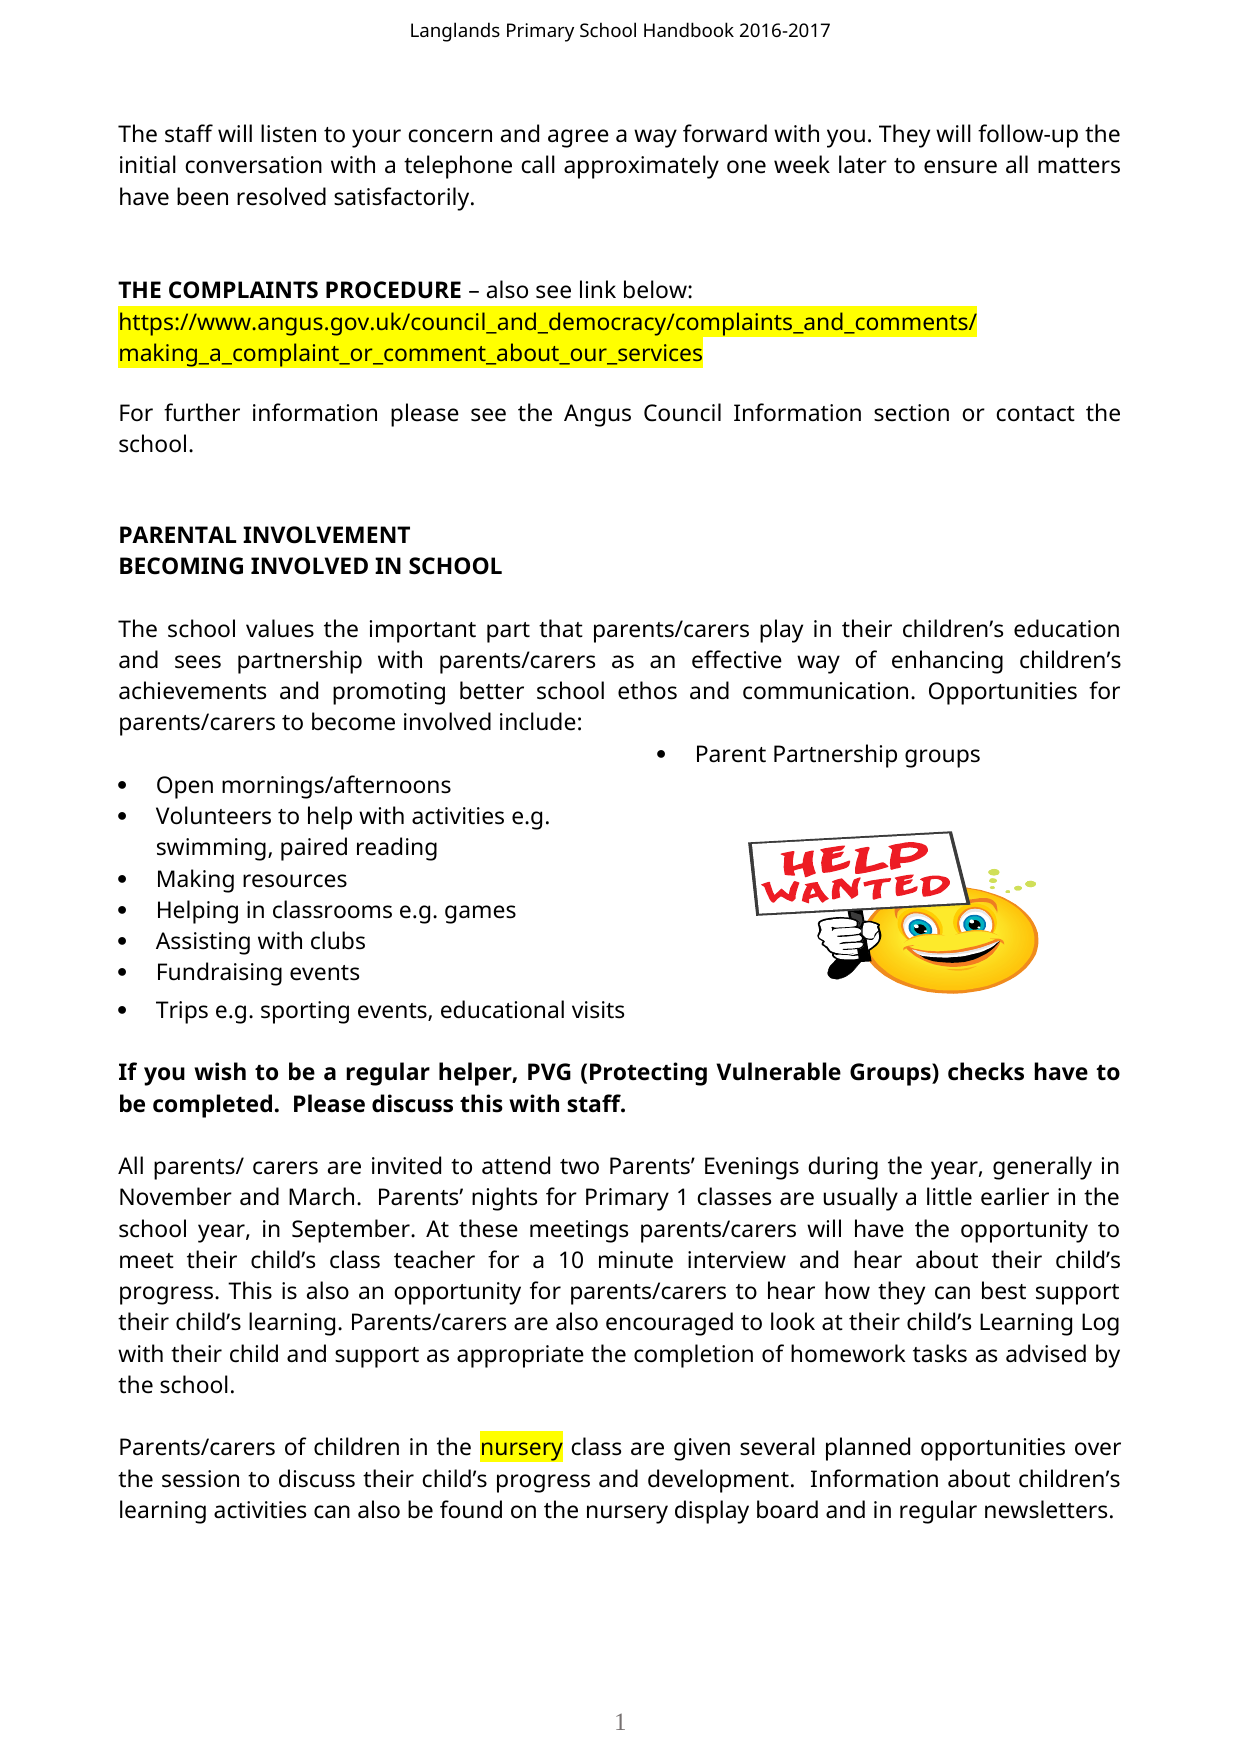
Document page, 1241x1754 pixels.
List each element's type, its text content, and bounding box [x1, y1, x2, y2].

list Helping in classrooms e.g. games [118, 894, 583, 925]
text THE COMPLAINTS PROCEDURE – also see link below: [118, 274, 1122, 306]
text PARENTAL INVOLVEMENT [118, 519, 1122, 550]
list Making resources [118, 862, 583, 894]
text Parents/carers of children in the nursery class are given several planned opportunities over the session to discuss their child’s progress and development. Information about children’s learning activities can also be found on the nursery display board and in regular newsletters. [118, 1431, 1122, 1525]
list Parent Partnership groups [657, 737, 1122, 769]
list Trips e.g. sporting events, educational visits [118, 994, 1122, 1025]
list Open mornings/afternoons [118, 769, 583, 800]
list Fundraising events [118, 956, 583, 987]
text BECOMING INVOLVED IN SCHOOL [118, 550, 1122, 581]
text The staff will listen to your concern and agree a way forward with you. They will follow-up the initial conversation with a telephone call approximately one week later to ensure all matters have been resolved satisfactorily. [118, 118, 1122, 212]
text For further information please see the Angus Council Information section or contact the school. [118, 397, 1122, 459]
list Assisting with clubs [118, 925, 583, 956]
text All parents/ carers are invited to attend two Parents’ Evenings during the year, generally in November and March. Parents’ nights for Primary 1 classes are usually a little earlier in the school year, in September. At these meetings parents/carers will have the opportunity to meet their child’s class teacher for a 10 minute interview and hear about their child’s progress. This is also an opportunity for parents/carers to hear how they can best support their child’s learning. Parents/carers are also encouraged to look at their child’s Learning Log with their child and support as appropriate the completion of homework tasks as advised by the school. [118, 1150, 1122, 1400]
text https://www.angus.gov.uk/council_and_democracy/complaints_and_comments/making_a_complaint_or_comment_about_our_services [703, 306, 1122, 368]
list Volunteers to help with activities e.g. swimming, paired reading [118, 800, 583, 862]
text If you wish to be a regular helper, PVG (Protecting Vulnerable Groups) checks have to be completed. Please discuss this with staff. [118, 1056, 1122, 1119]
text The school values the important part that parents/carers play in their children’s education and sees partnership with parents/carers as an effective way of enhancing children’s achievements and promoting better school ethos and communication. Opportunities for parents/carers to become involved include: [118, 612, 1122, 737]
